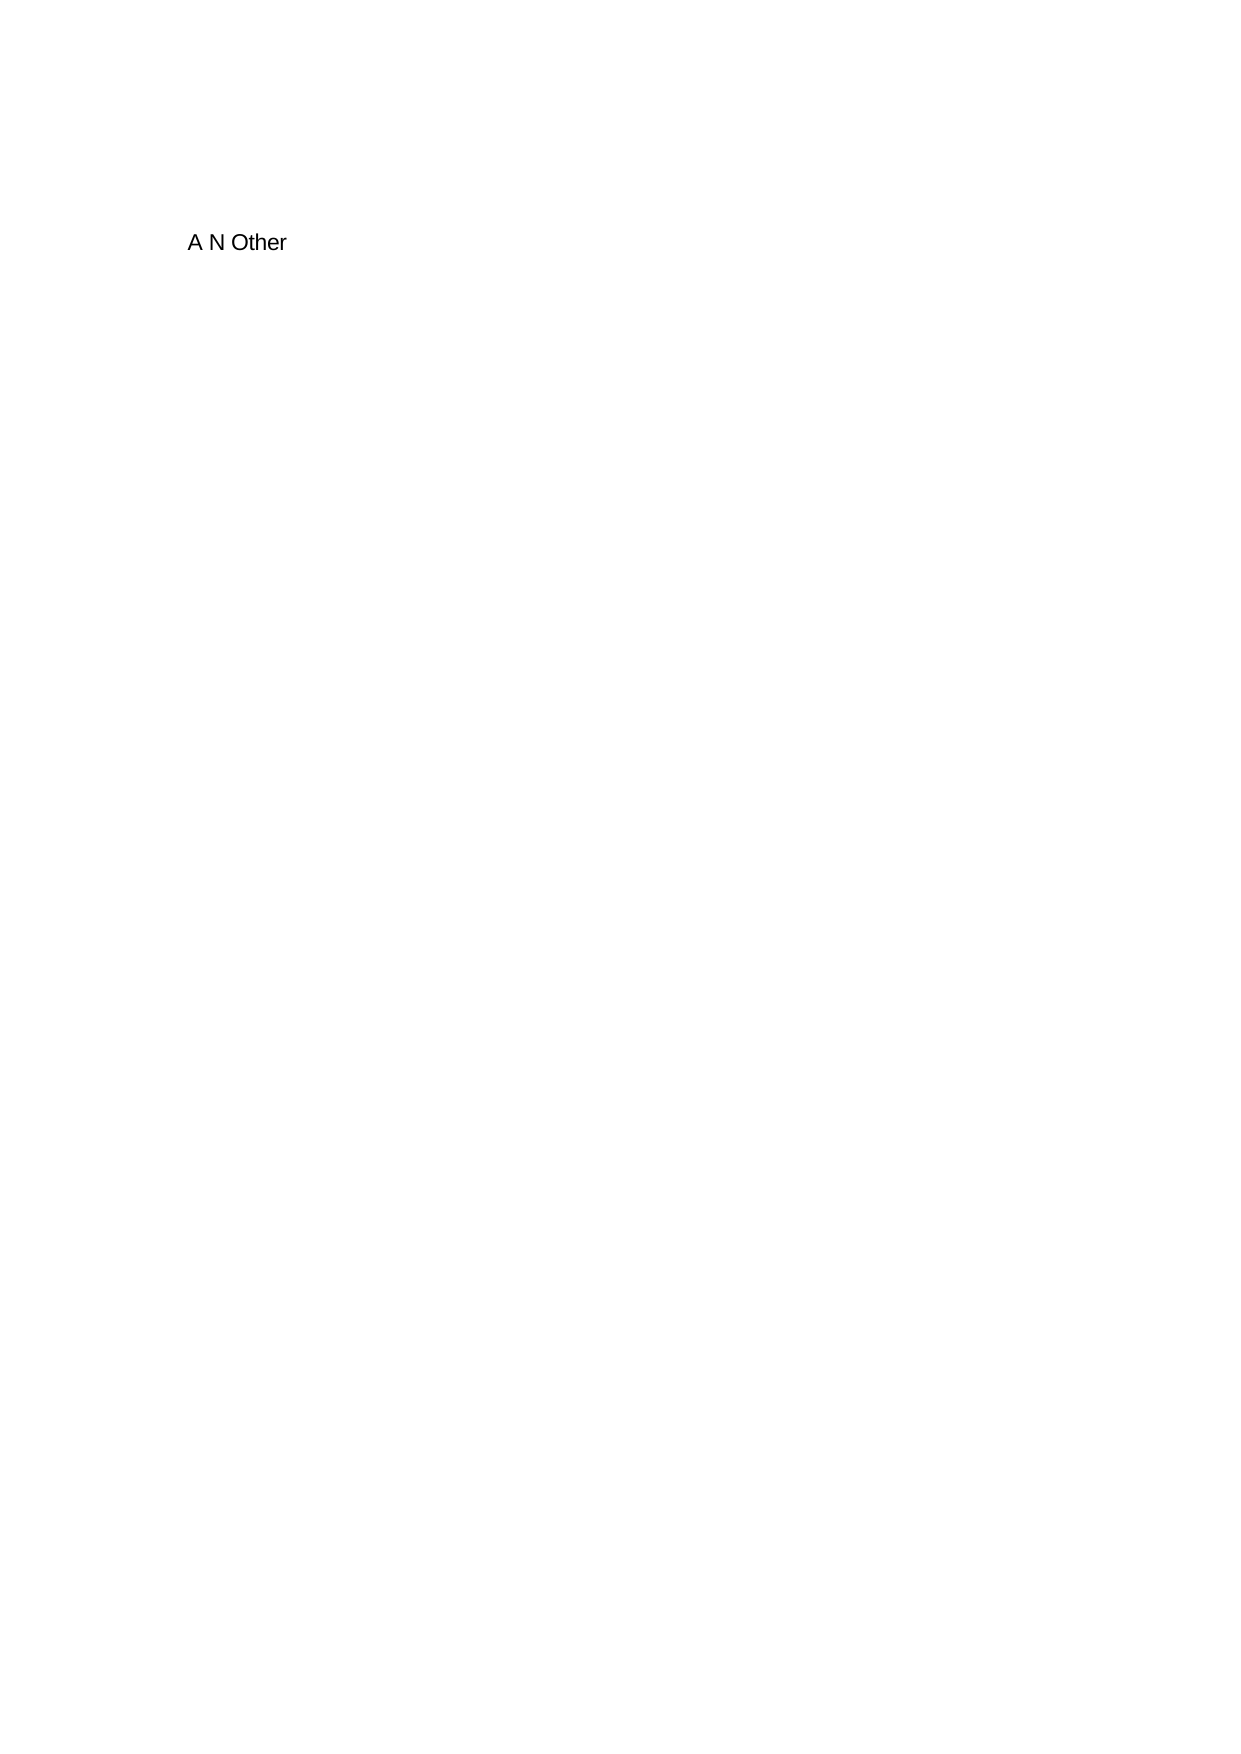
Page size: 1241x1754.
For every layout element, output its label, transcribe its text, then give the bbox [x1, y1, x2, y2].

text A N Other [187, 229, 1144, 255]
